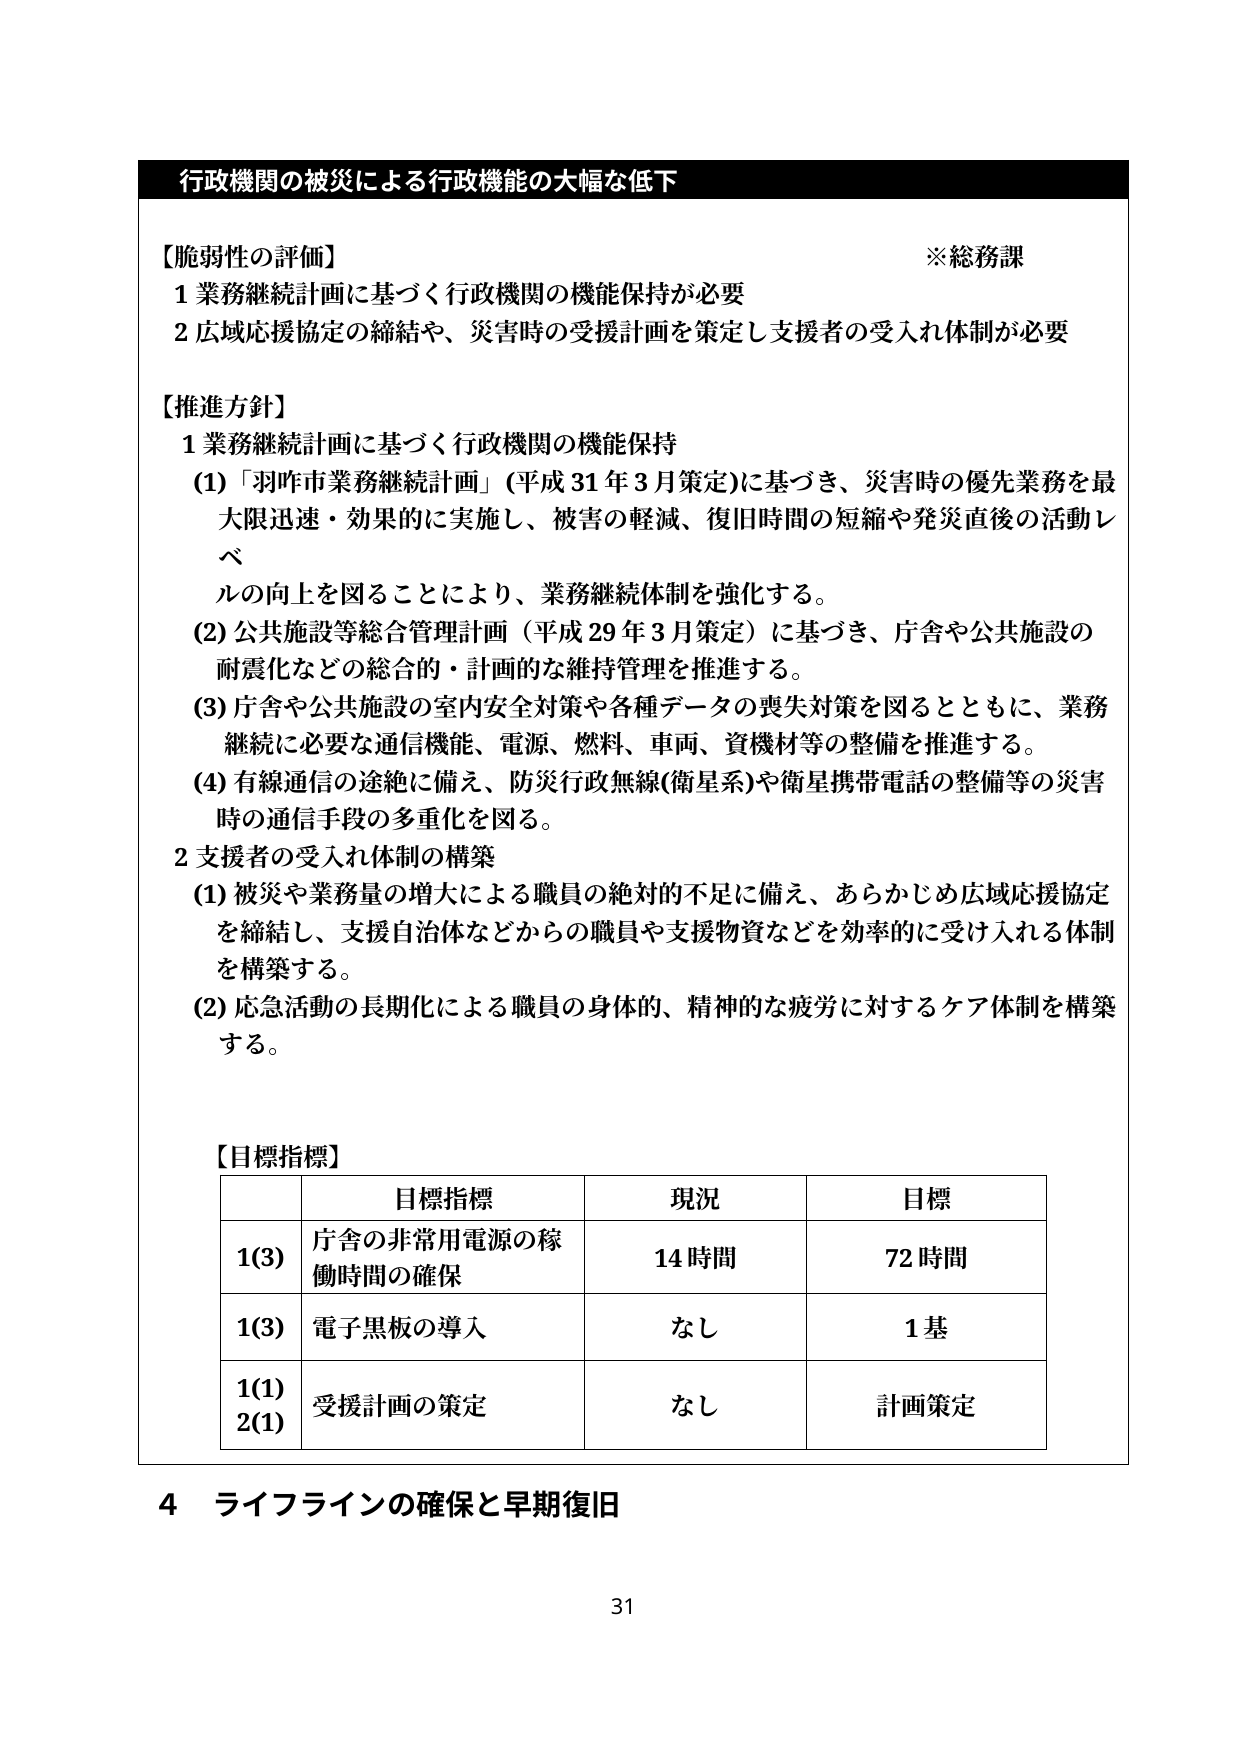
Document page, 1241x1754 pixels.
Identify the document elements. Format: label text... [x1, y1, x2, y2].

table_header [139, 161, 1128, 198]
text ４ ライフラインの確保と早期復旧 [153, 1465, 1092, 1540]
table_cell 【脆弱性の評価】 ※総務課 1 業務継続計画に基づく行政機関の機能保持が必要 2 広域応援協定の締結や、災害時の受援計画を策定し支援者の受入れ体制が必要 【推進方針】 1 業務継続計画に基づく行政機関の機能保持 (1)「羽咋市業務継続計画」(平成31年3月策定)に基づき、災害時の優先業務を最大限迅速・効果的に実施し、被害の軽減、復旧時間の短縮や発災直後の活動レベ ルの向上を図ることにより、業務継続体制を強化する。 (2) 公共施設等総合管理計画（平成29年3月策定）に基づき、庁舎や公共施設の 耐震化などの総合的・計画的な維持管理を推進する。 (3) 庁舎や公共施設の室内安全対策や各種データの喪失対策を図るとともに、業務 継続に必要な通信機能、電源、燃料、車両、資機材等の整備を推進する。 (4) 有線通信の途絶に備え、防災行政無線(衛星系)や衛星携帯電話の整備等の災害 時の通信手段の多重化を図る。 2 支援者の受入れ体制の構築 (1) 被災や業務量の増大による職員の絶対的不足に備え、あらかじめ広域応援協定 を締結し、支援自治体などからの職員や支援物資などを効率的に受け入れる体制を構築する。 (2) 応急活動の長期化による職員の身体的、精神的な疲労に対するケア体制を構築する。 【目標指標】 [139, 199, 1128, 1464]
